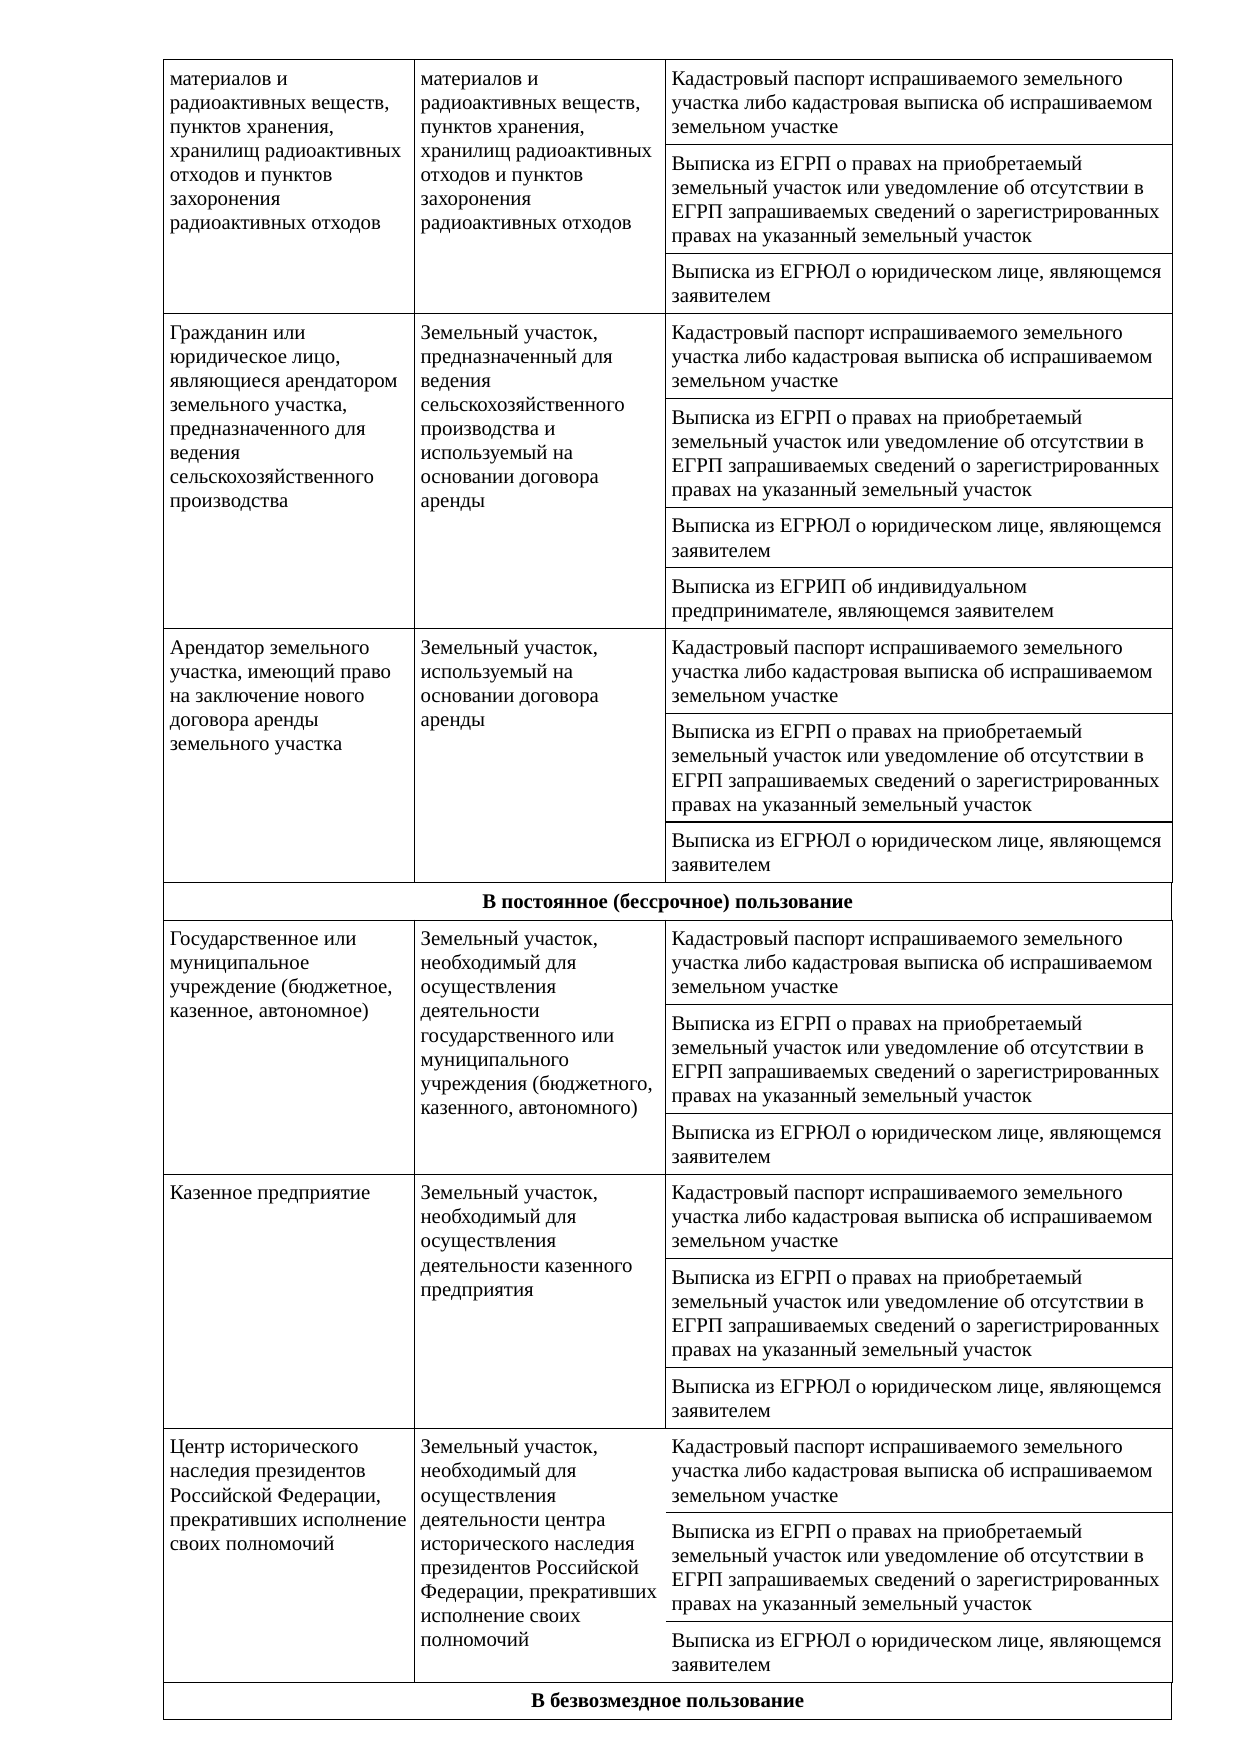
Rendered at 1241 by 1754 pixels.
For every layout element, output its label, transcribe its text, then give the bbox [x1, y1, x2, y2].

table_cell Выписка из ЕГРЮЛ о юридическом лице, являющемся заявителем [666, 508, 1172, 567]
table_cell Выписка из ЕГРЮЛ о юридическом лице, являющемся заявителем [666, 823, 1172, 882]
table_cell Земельный участок, используемый на основании договора аренды [415, 629, 665, 882]
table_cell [415, 60, 665, 313]
table_cell Центр исторического наследия президентов Российской Федерации, прекративших исполнение своих полномочий [164, 1429, 414, 1682]
table_cell Выписка из ЕГРЮЛ о юридическом лице, являющемся заявителем [666, 1622, 1172, 1682]
table_cell Государственное или муниципальное учреждение (бюджетное, казенное, автономное) [164, 921, 414, 1173]
table_cell Выписка из ЕГРЮЛ о юридическом лице, являющемся заявителем [666, 254, 1172, 313]
table_cell Казенное предприятие [164, 1175, 414, 1428]
table_cell Арендатор земельного участка, имеющий право на заключение нового договора аренды земельного участка [164, 629, 414, 882]
table_cell Кадастровый паспорт испрашиваемого земельного участка либо кадастровая выписка об испрашиваемом земельном участке [666, 1175, 1172, 1258]
table_cell Гражданин или юридическое лицо, являющиеся арендатором земельного участка, предназначенного для ведения сельскохозяйственного производства [164, 314, 414, 628]
table_cell Земельный участок, необходимый для осуществления деятельности центра исторического наследия президентов Российской Федерации, прекративших исполнение своих полномочий [415, 1429, 666, 1682]
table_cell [666, 1513, 1172, 1621]
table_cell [164, 60, 414, 313]
table_cell Земельный участок, необходимый для осуществления деятельности казенного предприятия [415, 1175, 665, 1428]
table_cell Кадастровый паспорт испрашиваемого земельного участка либо кадастровая выписка об испрашиваемом земельном участке [666, 629, 1172, 713]
table_cell Кадастровый паспорт испрашиваемого земельного участка либо кадастровая выписка об испрашиваемом земельном участке [666, 921, 1172, 1004]
table_cell В постоянное (бессрочное) пользование [164, 883, 1171, 919]
table_cell Выписка из ЕГРЮЛ о юридическом лице, являющемся заявителем [666, 1114, 1172, 1173]
table_cell Кадастровый паспорт испрашиваемого земельного участка либо кадастровая выписка об испрашиваемом земельном участке [666, 1429, 1172, 1512]
table_cell Кадастровый паспорт испрашиваемого земельного участка либо кадастровая выписка об испрашиваемом земельном участке [666, 60, 1172, 144]
table_cell Кадастровый паспорт испрашиваемого земельного участка либо кадастровая выписка об испрашиваемом земельном участке [666, 314, 1172, 398]
table_cell В безвозмездное пользование [164, 1683, 1171, 1719]
table_cell Земельный участок, предназначенный для ведения сельскохозяйственного производства и используемый на основании договора аренды [415, 314, 665, 628]
table_cell Выписка из ЕГРЮЛ о юридическом лице, являющемся заявителем [666, 1368, 1172, 1428]
table_cell Земельный участок, необходимый для осуществления деятельности государственного или муниципального учреждения (бюджетного, казенного, автономного) [415, 921, 665, 1173]
table_cell Выписка из ЕГРИП об индивидуальном предпринимателе, являющемся заявителем [666, 568, 1172, 628]
